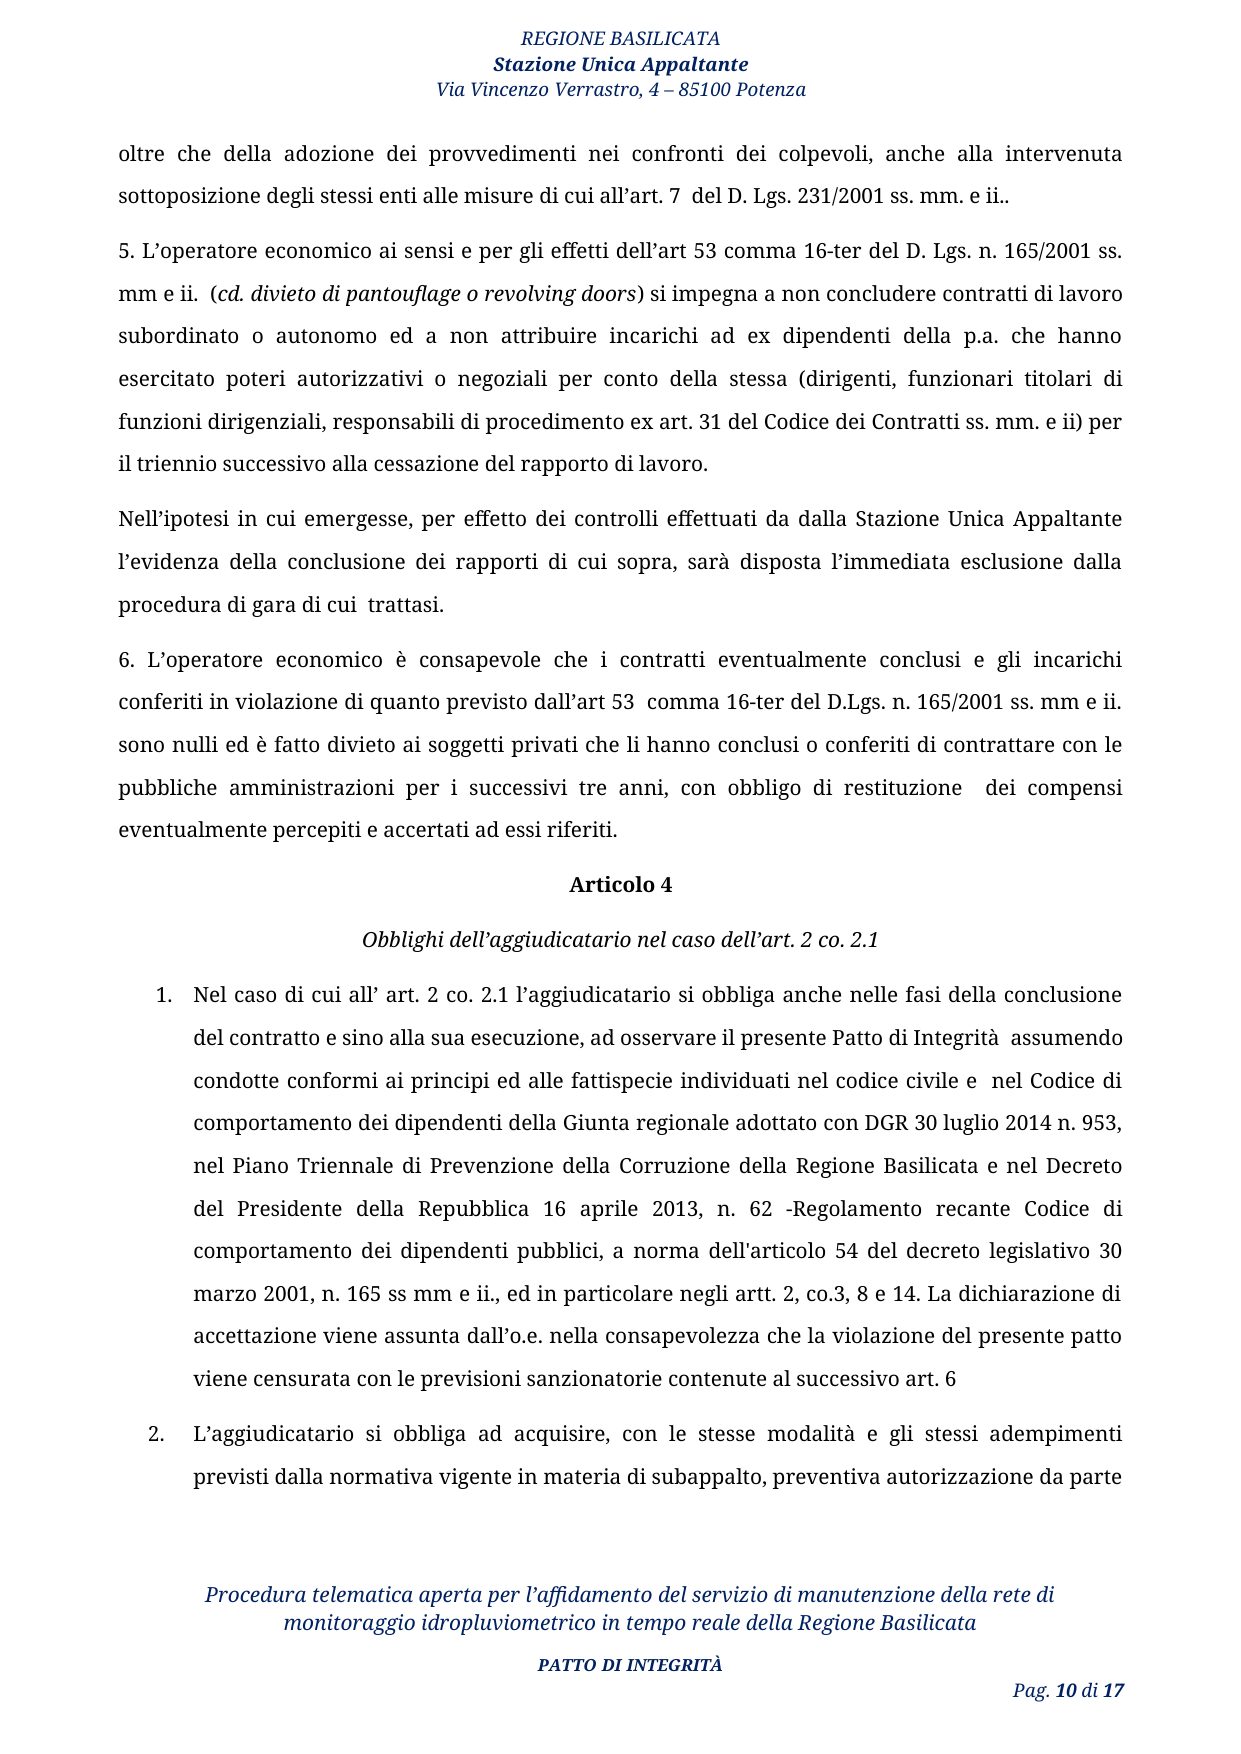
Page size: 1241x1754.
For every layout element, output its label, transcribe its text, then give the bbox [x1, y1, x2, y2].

text 5. L’operatore economico ai sensi e per gli effetti dell’art 53 comma 16-ter del D. Lgs. n. 165/2001 ss. mm e ii. (cd. divieto di pantouflage o revolving doors) si impegna a non concludere contratti di lavoro subordinato o autonomo ed a non attribuire incarichi ad ex dipendenti della p.a. che hanno esercitato poteri autorizzativi o negoziali per conto della stessa (dirigenti, funzionari titolari di funzioni dirigenziali, responsabili di procedimento ex art. 31 del Codice dei Contratti ss. mm. e ii) per il triennio successivo alla cessazione del rapporto di lavoro. [118, 236, 1123, 478]
text Articolo 4 [118, 870, 1123, 899]
text Obblighi dell’aggiudicatario nel caso dell’art. 2 co. 2.1 [118, 926, 1123, 954]
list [148, 1419, 1123, 1490]
list Nel caso di cui all’ art. 2 co. 2.1 l’aggiudicatario si obbliga anche nelle fasi della conclusione del contratto e sino alla sua esecuzione, ad osservare il presente Patto di Integrità assumendo condotte conformi ai principi ed alle fattispecie individuati nel codice civile e nel Codice di comportamento dei dipendenti della Giunta regionale adottato con DGR 30 luglio 2014 n. 953, nel Piano Triennale di Prevenzione della Corruzione della Regione Basilicata e nel Decreto del Presidente della Repubblica 16 aprile 2013, n. 62 -Regolamento recante Codice di comportamento dei dipendenti pubblici, a norma dell'articolo 54 del decreto legislativo 30 marzo 2001, n. 165 ss mm e ii., ed in particolare negli artt. 2, co.3, 8 e 14. La dichiarazione di accettazione viene assunta dall’o.e. nella consapevolezza che la violazione del presente patto viene censurata con le previsioni sanzionatorie contenute al successivo art. 6 [156, 981, 1123, 1392]
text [118, 139, 1123, 210]
text Nell’ipotesi in cui emergesse, per effetto dei controlli effettuati da dalla Stazione Unica Appaltante l’evidenza della conclusione dei rapporti di cui sopra, sarà disposta l’immediata esclusione dalla procedura di gara di cui trattasi. [118, 504, 1123, 618]
text 6. L’operatore economico è consapevole che i contratti eventualmente conclusi e gli incarichi conferiti in violazione di quanto previsto dall’art 53 comma 16-ter del D.Lgs. n. 165/2001 ss. mm e ii. sono nulli ed è fatto divieto ai soggetti privati che li hanno conclusi o conferiti di contrattare con le pubbliche amministrazioni per i successivi tre anni, con obbligo di restituzione dei compensi eventualmente percepiti e accertati ad essi riferiti. [118, 645, 1123, 844]
